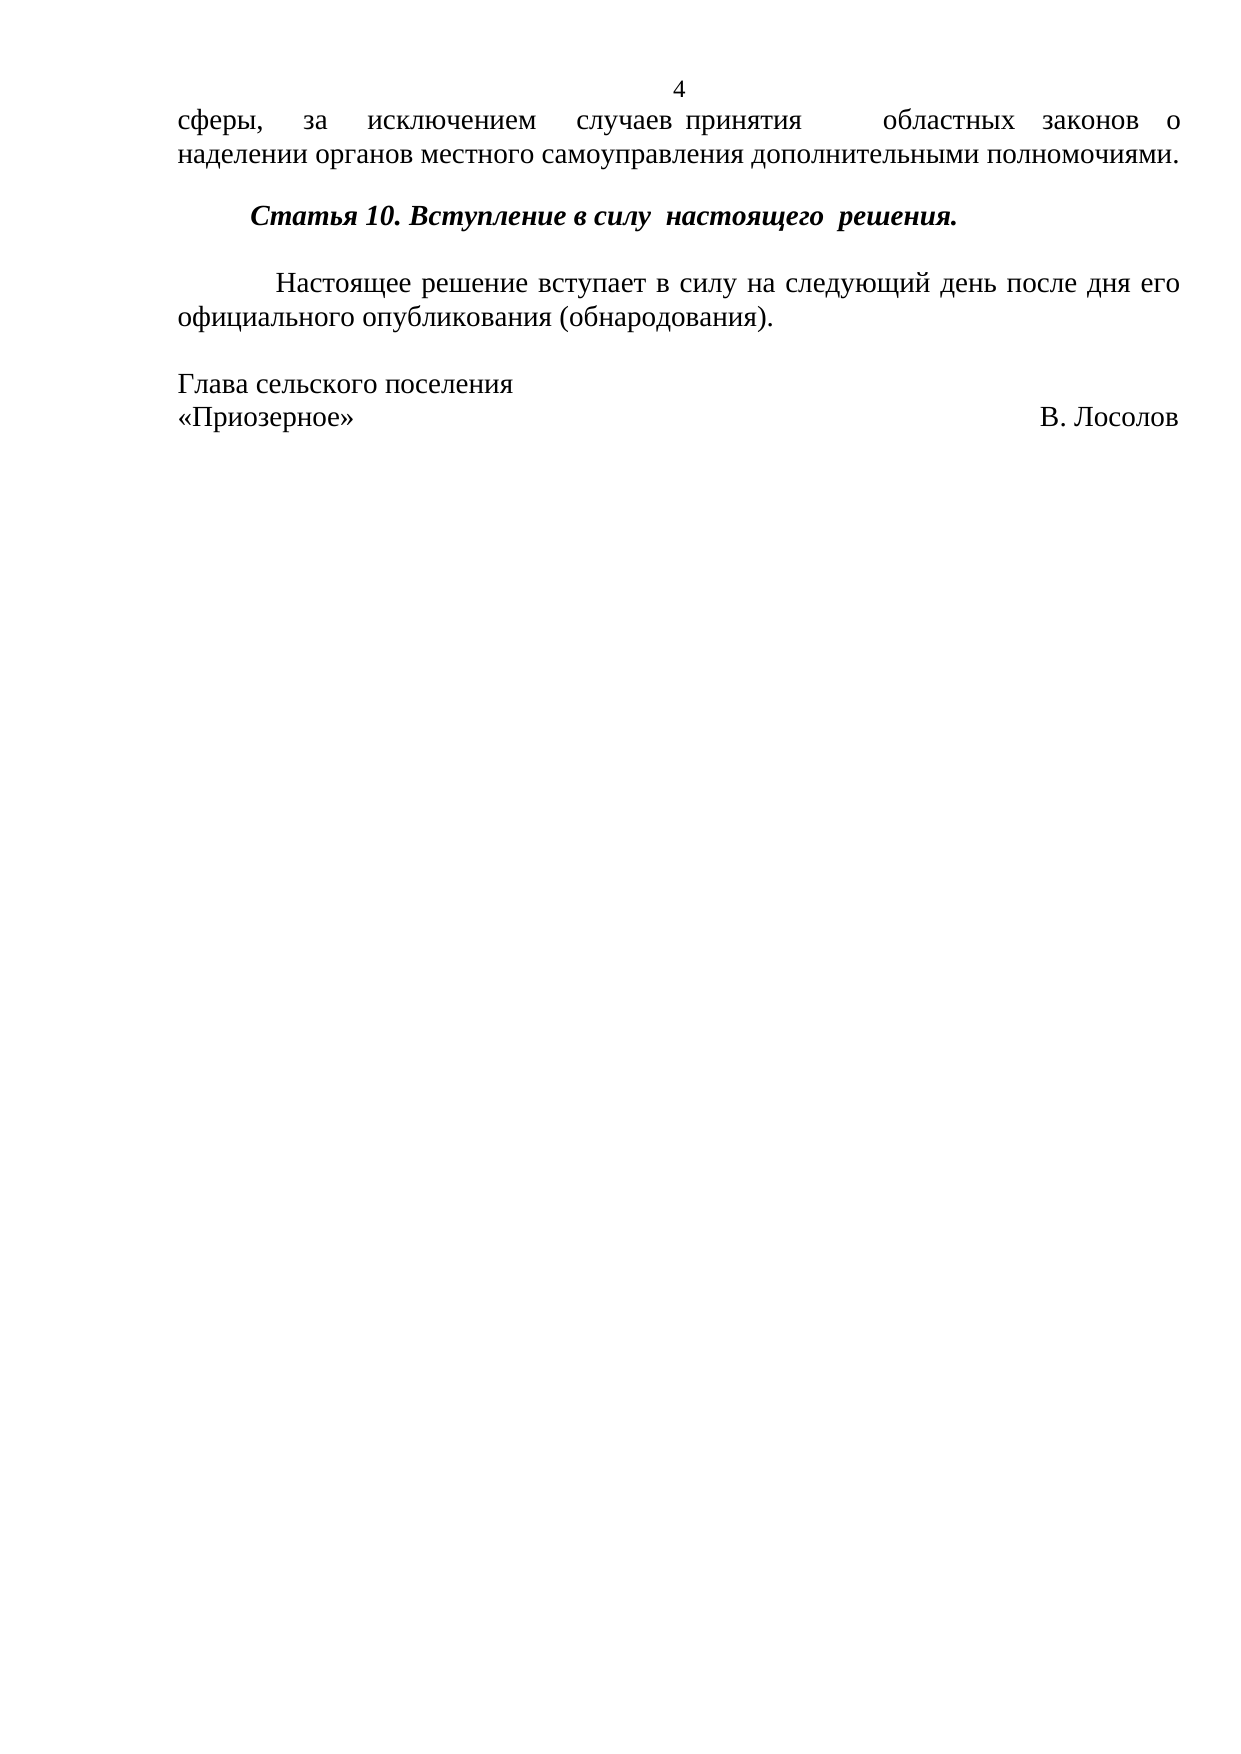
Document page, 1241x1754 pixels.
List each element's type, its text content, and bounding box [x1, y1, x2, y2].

text «Приозерное» В. Лосолов [177, 399, 1181, 433]
text Глава сельского поселения [177, 366, 1181, 399]
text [177, 102, 1181, 169]
text Настоящее решение вступает в силу на следующий день после дня его официального опубликования (обнародования). [177, 265, 1181, 332]
text Статья 10. Вступление в силу настоящего решения. [177, 198, 1181, 232]
